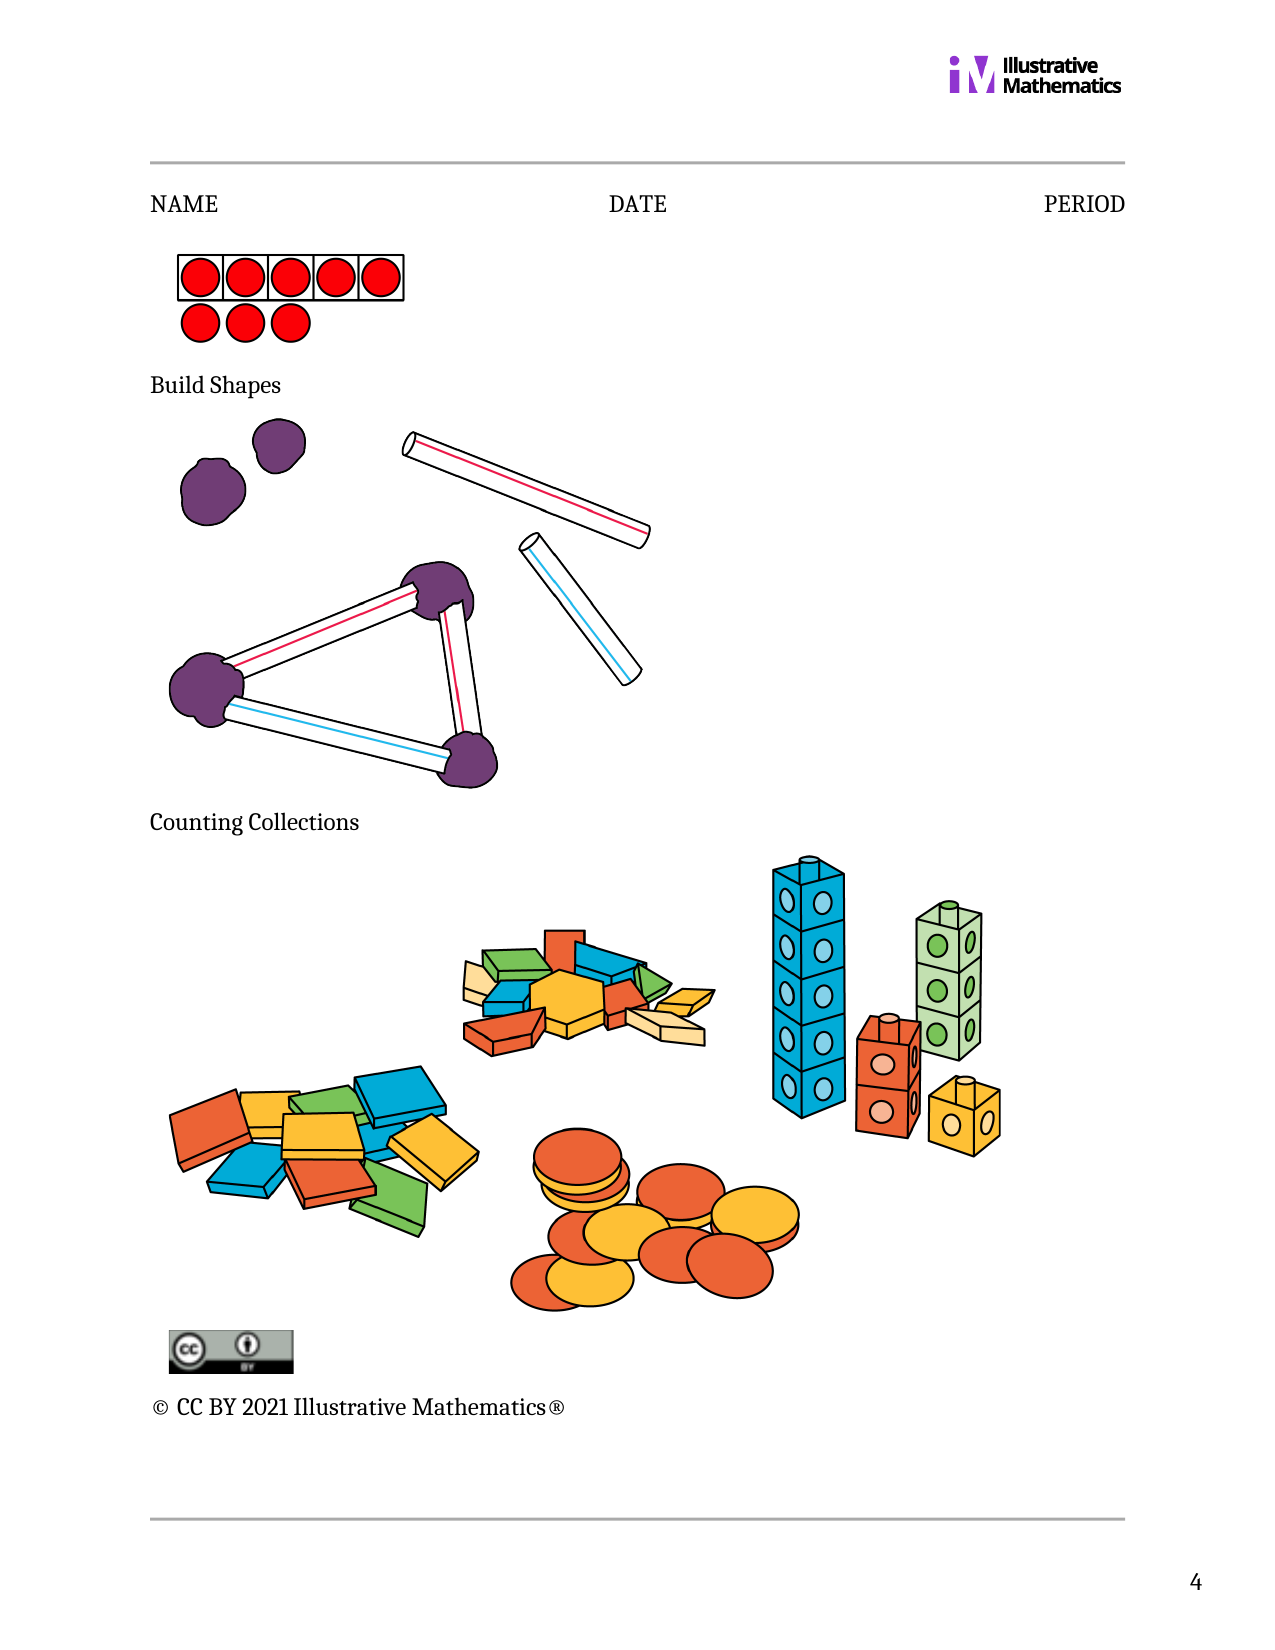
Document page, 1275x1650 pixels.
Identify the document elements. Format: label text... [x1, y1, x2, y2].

picture [949, 55, 1121, 93]
picture [168, 247, 413, 353]
text Counting Collections [150, 808, 1125, 836]
picture [168, 1330, 294, 1374]
text Build Shapes [150, 371, 1125, 400]
picture [168, 418, 651, 789]
text © CC BY 2021 Illustrative Mathematics® [150, 1392, 1125, 1421]
picture [168, 855, 1001, 1312]
